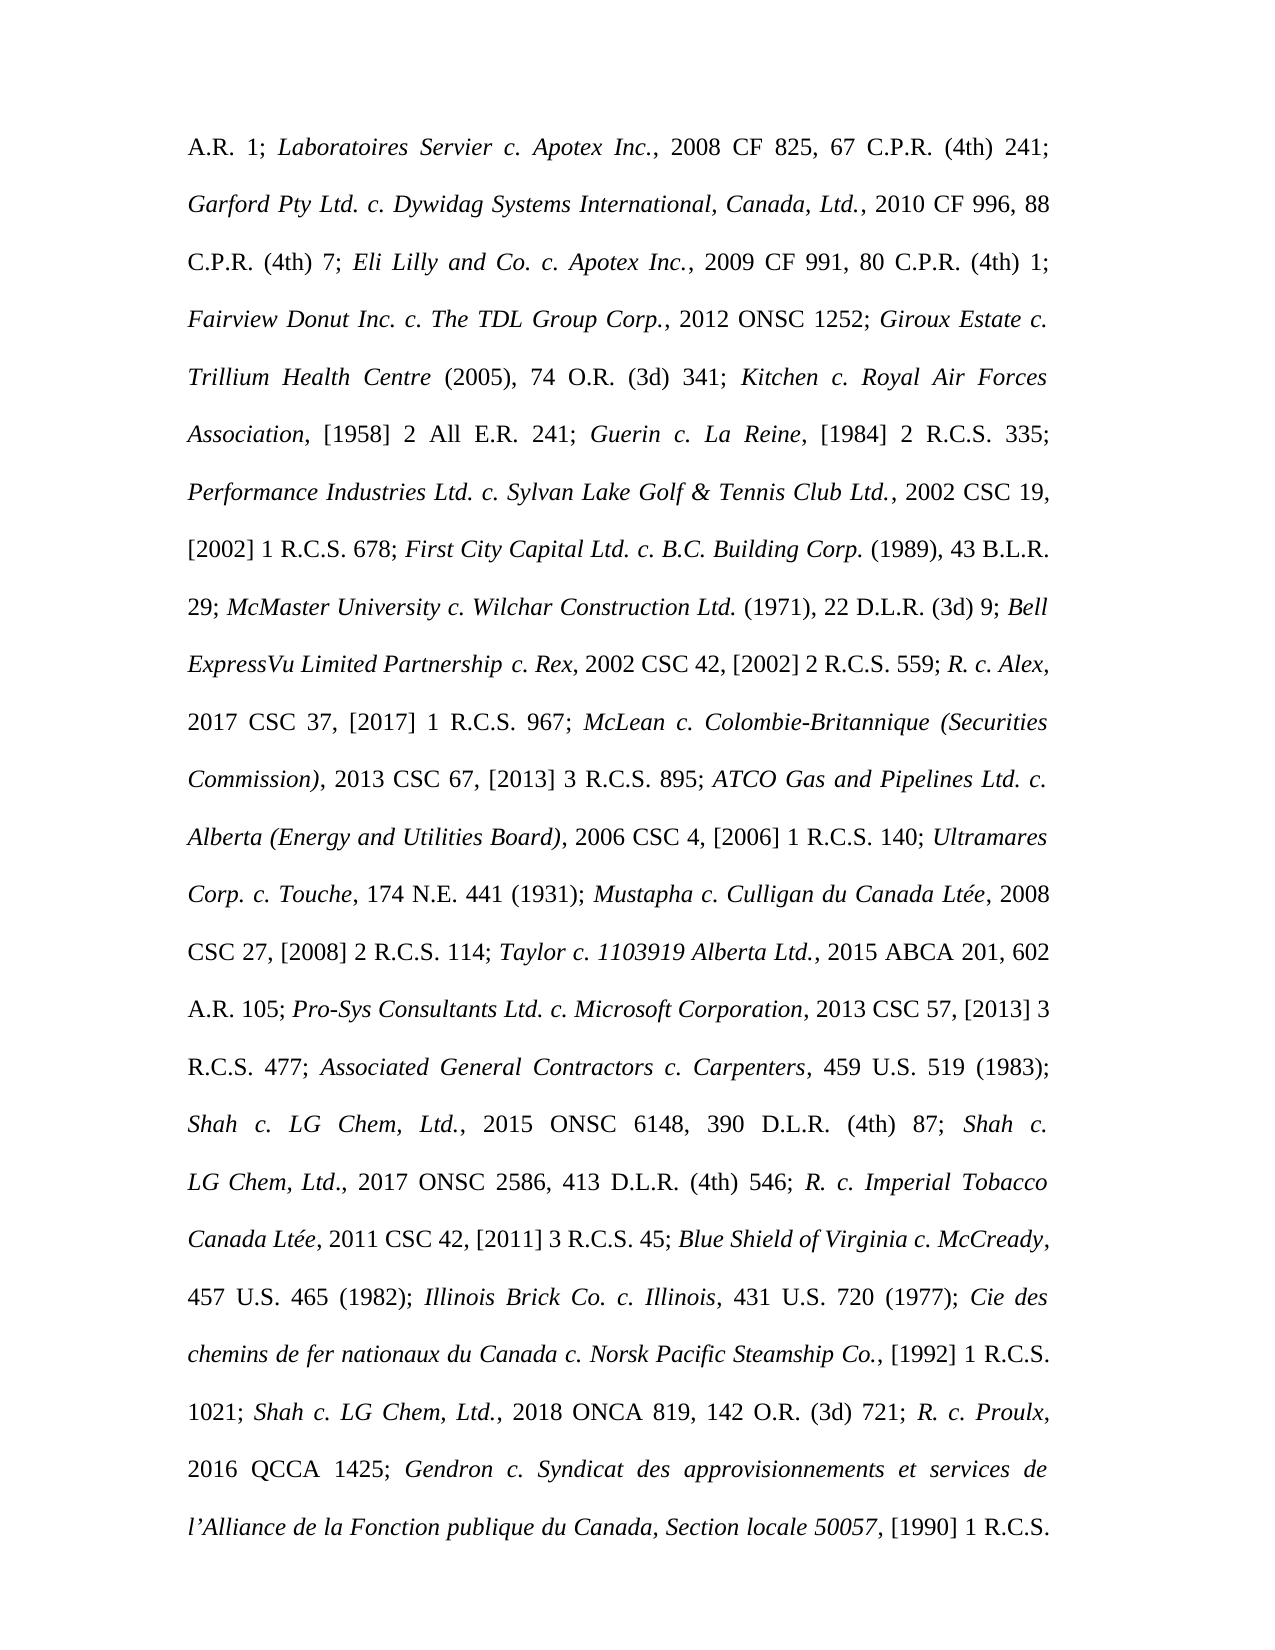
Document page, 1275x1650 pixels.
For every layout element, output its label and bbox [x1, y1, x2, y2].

text [187, 132, 1050, 1541]
